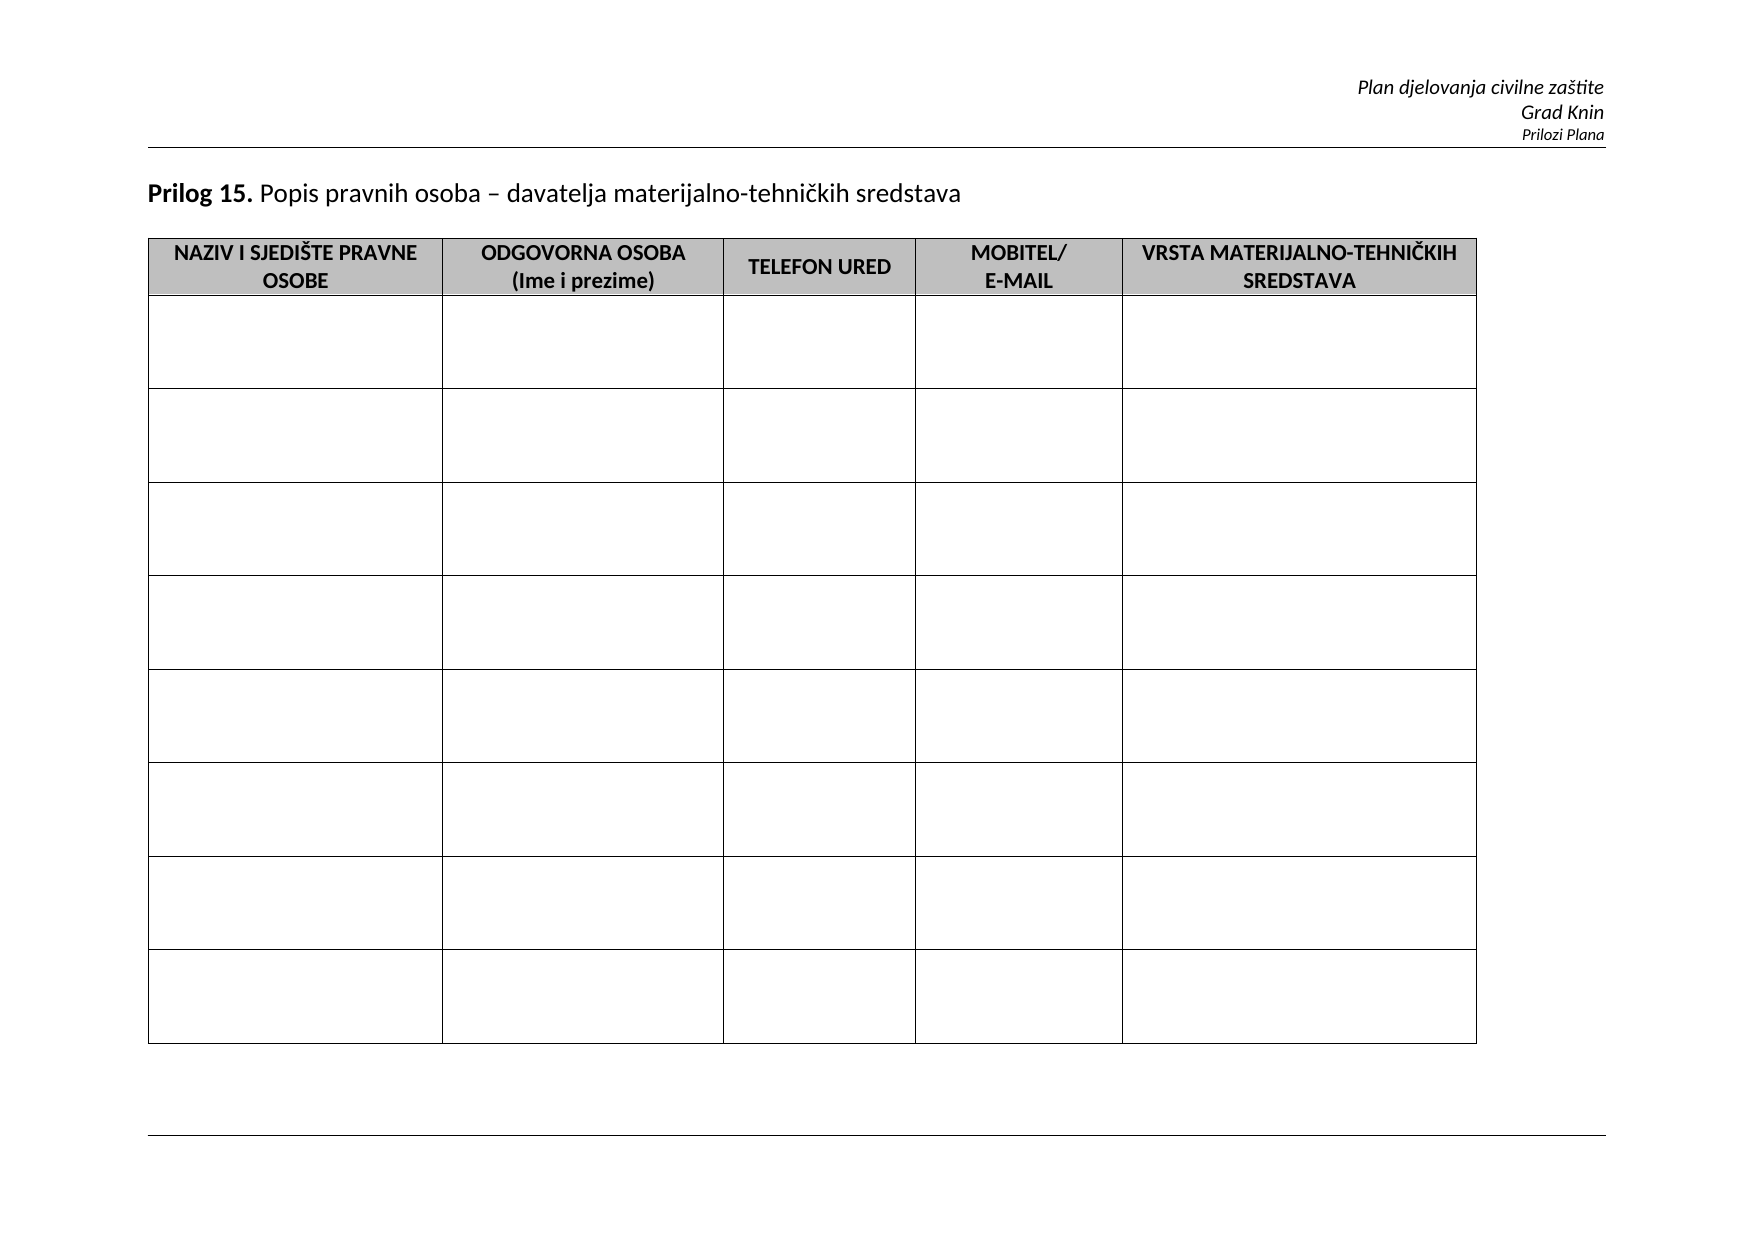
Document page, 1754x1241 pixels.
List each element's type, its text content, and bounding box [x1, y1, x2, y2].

table_cell [724, 389, 915, 482]
table_header VRSTA MATERIJALNO-TEHNIČKIH SREDSTAVA [1123, 239, 1476, 294]
table_cell [149, 670, 442, 762]
table_cell [1123, 483, 1476, 575]
table_cell [1123, 389, 1476, 482]
table_cell [443, 857, 723, 949]
table_cell [443, 483, 723, 575]
table_header ODGOVORNA OSOBA (Ime i prezime) [443, 239, 723, 294]
table_header TELEFON URED [724, 239, 915, 294]
table_header NAZIV I SJEDIŠTE PRAVNE OSOBE [149, 239, 442, 294]
table_cell [443, 296, 723, 388]
table_cell [724, 576, 915, 669]
table_cell [1123, 950, 1476, 1043]
table_cell [1123, 857, 1476, 949]
table_cell [149, 576, 442, 669]
table_cell [724, 950, 915, 1043]
table_cell [724, 296, 915, 388]
table_header MOBITEL/ E-MAIL [916, 239, 1122, 294]
table_cell [149, 763, 442, 856]
table_cell [443, 950, 723, 1043]
table_cell [149, 857, 442, 949]
table_cell [916, 389, 1122, 482]
table_cell [443, 670, 723, 762]
table_cell [916, 296, 1122, 388]
table_cell [916, 763, 1122, 856]
table_cell [443, 389, 723, 482]
table_cell [916, 483, 1122, 575]
table_cell [1123, 670, 1476, 762]
table_cell [724, 670, 915, 762]
table_cell [443, 576, 723, 669]
table_cell [149, 389, 442, 482]
table_cell [443, 763, 723, 856]
subtitle Prilog 15. Popis pravnih osoba – davatelja materijalno-tehničkih sredstava [148, 176, 1606, 209]
table_cell [916, 576, 1122, 669]
table_cell [149, 296, 442, 388]
table_cell [916, 950, 1122, 1043]
table_cell [1123, 763, 1476, 856]
table_cell [149, 483, 442, 575]
table_cell [1123, 296, 1476, 388]
table_cell [724, 483, 915, 575]
table_cell [149, 950, 442, 1043]
table_cell [724, 857, 915, 949]
table_cell [916, 670, 1122, 762]
table_cell [1123, 576, 1476, 669]
table_cell [724, 763, 915, 856]
table_cell [916, 857, 1122, 949]
